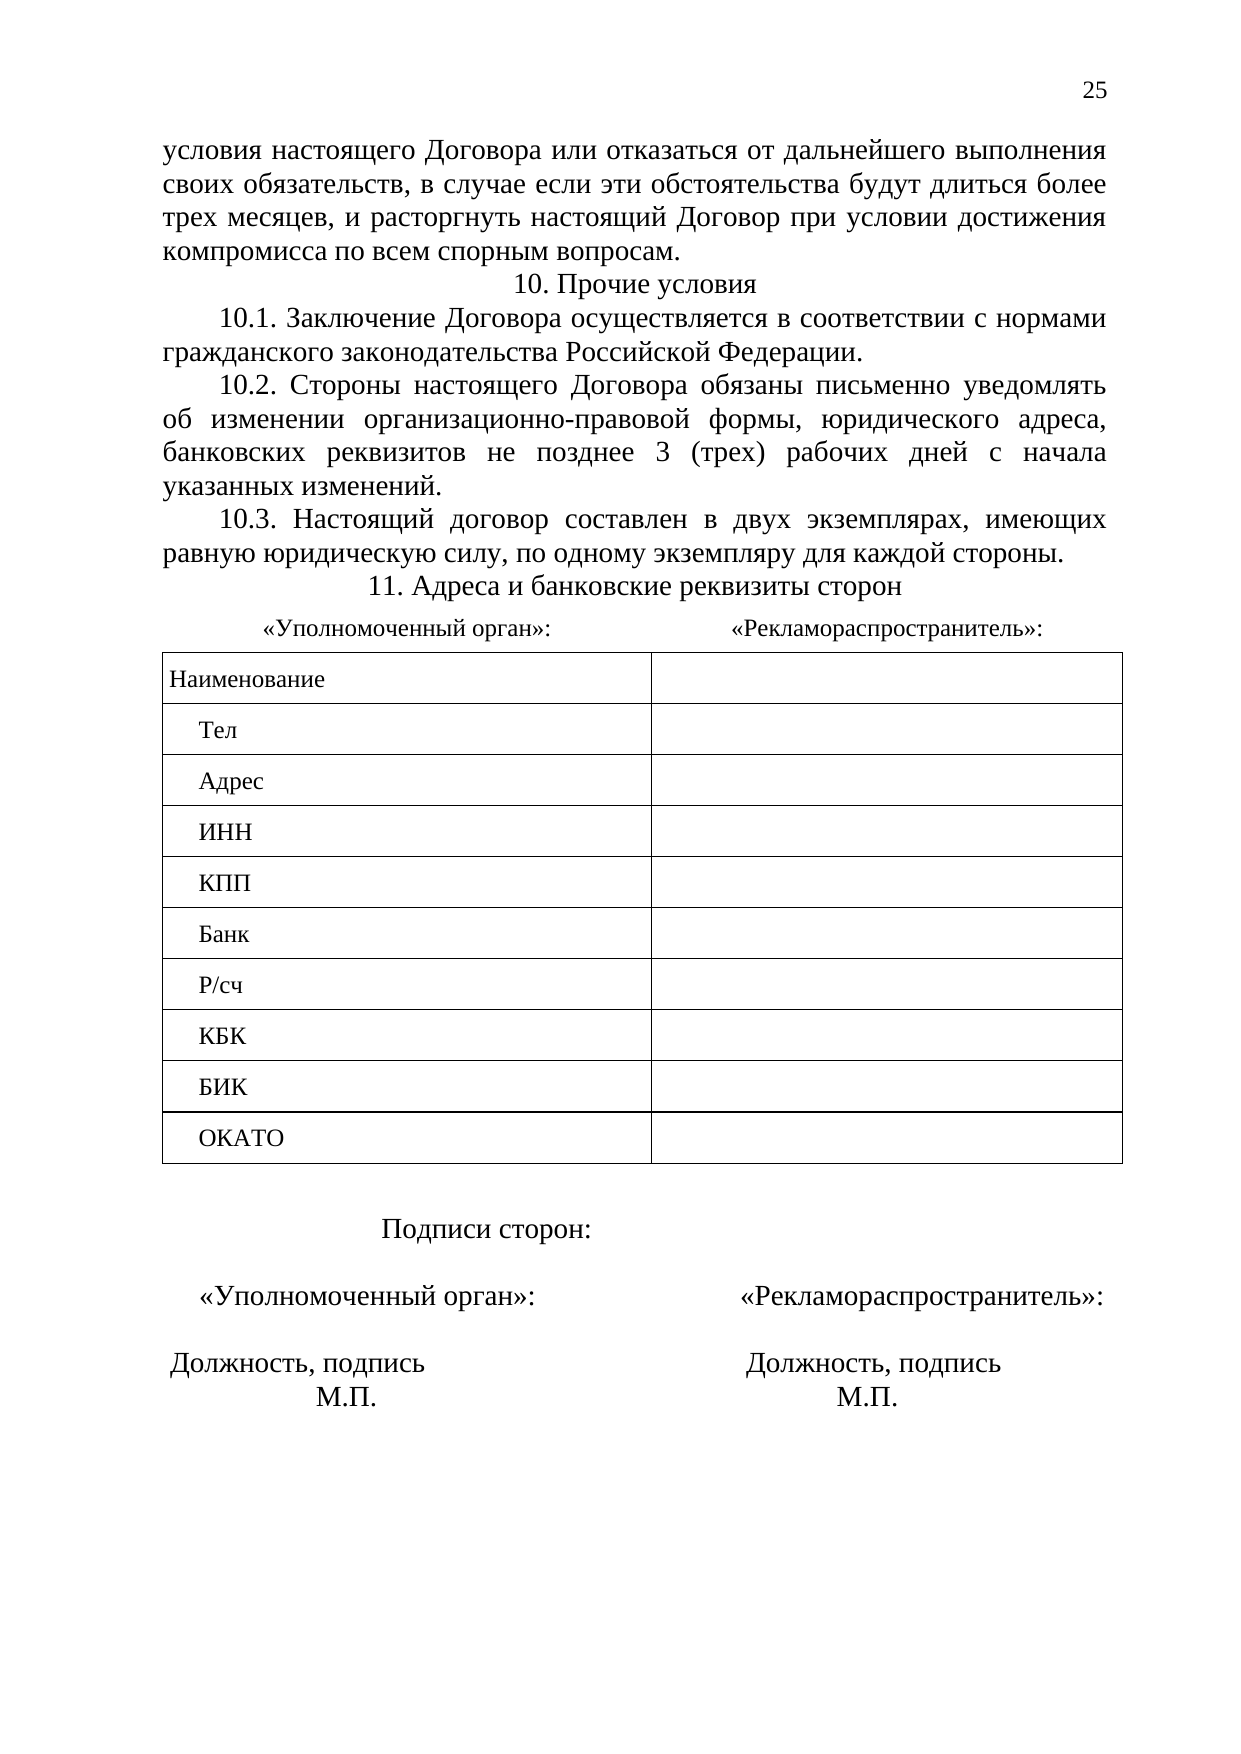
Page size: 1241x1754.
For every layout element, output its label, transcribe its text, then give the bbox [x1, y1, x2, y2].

table_cell ОКАТО [163, 1113, 651, 1162]
table_cell [652, 959, 1122, 1009]
table_cell [652, 806, 1122, 856]
table_header «Уполномоченный орган»: [163, 602, 651, 652]
table_cell [652, 1010, 1122, 1060]
text Должность, подпись Должность, подпись [162, 1346, 1107, 1379]
table_cell [652, 755, 1122, 805]
table_cell [652, 653, 1122, 703]
table_cell [652, 857, 1122, 907]
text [162, 132, 1107, 267]
table_cell Банк [163, 908, 651, 958]
text 10.2. Стороны настоящего Договора обязаны письменно уведомлять об изменении организационно-правовой формы, юридического адреса, банковских реквизитов не позднее 3 (трех) рабочих дней с начала указанных изменений. [162, 367, 1107, 501]
text Подписи сторон: [162, 1211, 1107, 1245]
table_cell [652, 1113, 1122, 1162]
text «Уполномоченный орган»: «Рекламораспространитель»: [162, 1278, 1107, 1312]
table_cell Наименование [163, 653, 651, 703]
table_cell БИК [163, 1061, 651, 1111]
table_cell [652, 1061, 1122, 1111]
text М.П. М.П. [162, 1379, 1107, 1413]
text 11. Адреса и банковские реквизиты сторон [162, 568, 1107, 602]
text 10. Прочие условия [162, 267, 1107, 300]
table_cell Р/сч [163, 959, 651, 1009]
table_cell КПП [163, 857, 651, 907]
text 10.1. Заключение Договора осуществляется в соответствии с нормами гражданского законодательства Российской Федерации. [162, 300, 1107, 367]
table_header «Рекламораспространитель»: [651, 602, 1123, 652]
table_cell [652, 704, 1122, 754]
table_cell ИНН [163, 806, 651, 856]
table_cell Адрес [163, 755, 651, 805]
text 10.3. Настоящий договор составлен в двух экземплярах, имеющих равную юридическую силу, по одному экземпляру для каждой стороны. [162, 501, 1107, 568]
table_cell КБК [163, 1010, 651, 1060]
table_cell [652, 908, 1122, 958]
table_cell Тел [163, 704, 651, 754]
